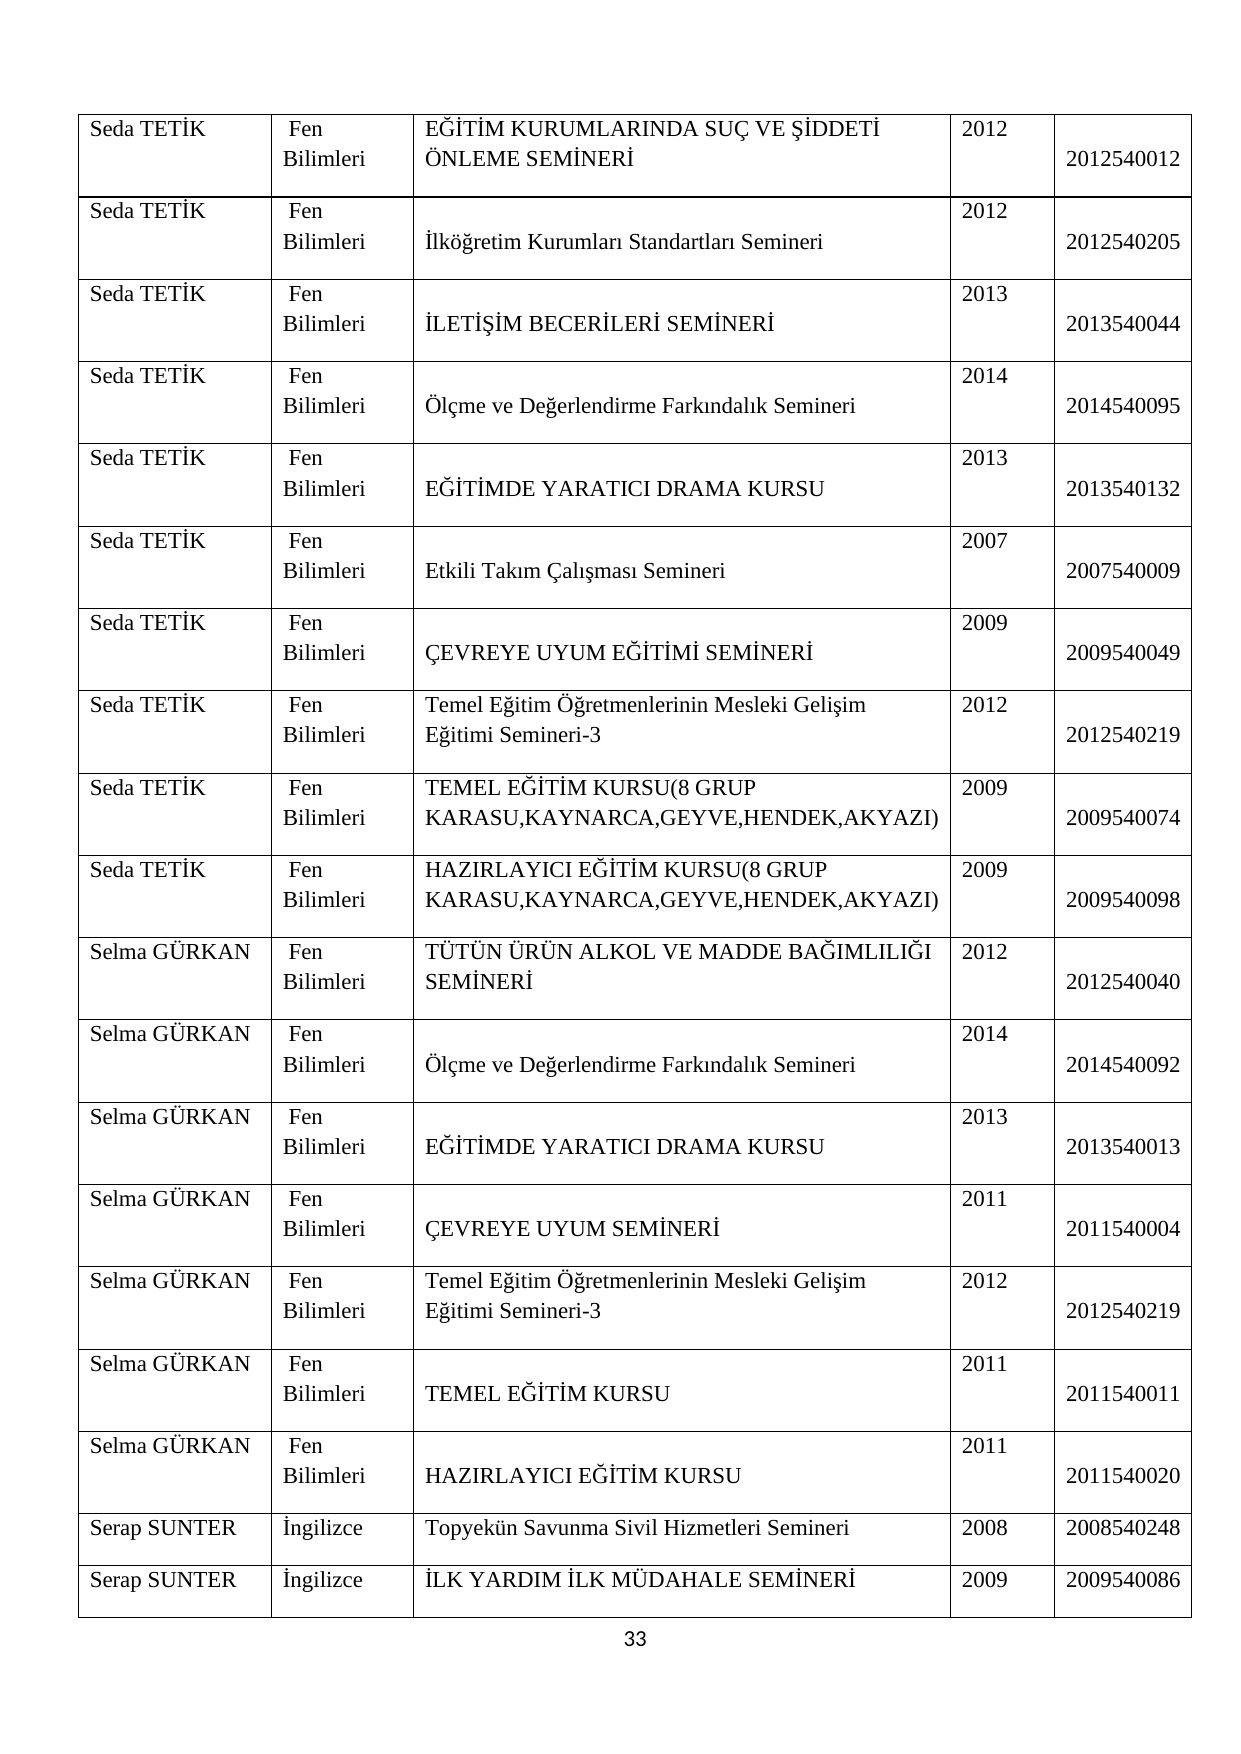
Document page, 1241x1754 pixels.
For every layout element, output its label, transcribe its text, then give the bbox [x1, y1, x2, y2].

table_cell 2013 [951, 444, 1054, 526]
table_cell 2009 [951, 774, 1054, 855]
table_cell Fen Bilimleri [272, 362, 413, 443]
table_cell Topyekün Savunma Sivil Hizmetleri Semineri [414, 1514, 950, 1565]
table_cell Fen Bilimleri [272, 1267, 413, 1348]
table_cell EĞİTİMDE YARATICI DRAMA KURSU [414, 1103, 950, 1184]
table_cell 2014 [951, 1020, 1054, 1102]
table_cell 2012 [951, 938, 1054, 1019]
table_cell ÇEVREYE UYUM SEMİNERİ [414, 1185, 950, 1266]
table_cell 2009 [951, 856, 1054, 937]
table_cell 2012540219 [1055, 691, 1191, 772]
table_cell 2012540012 [1055, 115, 1191, 196]
table_cell Fen Bilimleri [272, 1103, 413, 1184]
table_cell 2012 [951, 198, 1054, 279]
table_cell 2012 [951, 691, 1054, 772]
table_cell 2007 [951, 527, 1054, 608]
table_cell Seda TETİK [79, 115, 271, 196]
table_cell 2009540074 [1055, 774, 1191, 855]
table_cell İlköğretim Kurumları Standartları Semineri [414, 198, 950, 279]
table_cell 2009540049 [1055, 609, 1191, 690]
table_cell İngilizce [272, 1566, 413, 1617]
table_cell Fen Bilimleri [272, 938, 413, 1019]
table_cell İngilizce [272, 1514, 413, 1565]
table_cell 2013540044 [1055, 280, 1191, 361]
table_cell 2011 [951, 1350, 1054, 1431]
table_cell Fen Bilimleri [272, 527, 413, 608]
table_cell Fen Bilimleri [272, 691, 413, 772]
table_cell Seda TETİK [79, 609, 271, 690]
table_cell Fen Bilimleri [272, 115, 413, 196]
table_cell Seda TETİK [79, 774, 271, 855]
table_cell Temel Eğitim Öğretmenlerinin Mesleki Gelişim Eğitimi Semineri-3 [414, 1267, 950, 1348]
table_cell Temel Eğitim Öğretmenlerinin Mesleki Gelişim Eğitimi Semineri-3 [414, 691, 950, 772]
table_cell Selma GÜRKAN [79, 1185, 271, 1266]
table_cell 2013 [951, 1103, 1054, 1184]
table_cell Serap SUNTER [79, 1514, 271, 1565]
table_cell Fen Bilimleri [272, 1350, 413, 1431]
table_cell Seda TETİK [79, 691, 271, 772]
table_cell Fen Bilimleri [272, 856, 413, 937]
table_cell Ölçme ve Değerlendirme Farkındalık Semineri [414, 1020, 950, 1102]
table_cell Seda TETİK [79, 527, 271, 608]
table_cell 2014540095 [1055, 362, 1191, 443]
table_cell EĞİTİM KURUMLARINDA SUÇ VE ŞİDDETİ ÖNLEME SEMİNERİ [414, 115, 950, 196]
table_cell ÇEVREYE UYUM EĞİTİMİ SEMİNERİ [414, 609, 950, 690]
table_cell Seda TETİK [79, 198, 271, 279]
table_cell Selma GÜRKAN [79, 1020, 271, 1102]
table_cell 2008 [951, 1514, 1054, 1565]
table_cell Fen Bilimleri [272, 444, 413, 526]
table_cell HAZIRLAYICI EĞİTİM KURSU(8 GRUP KARASU,KAYNARCA,GEYVE,HENDEK,AKYAZI) [414, 856, 950, 937]
table_cell TEMEL EĞİTİM KURSU(8 GRUP KARASU,KAYNARCA,GEYVE,HENDEK,AKYAZI) [414, 774, 950, 855]
table_cell 2008540248 [1055, 1514, 1191, 1565]
table_cell Seda TETİK [79, 444, 271, 526]
table_cell Selma GÜRKAN [79, 1103, 271, 1184]
table_cell 2011540020 [1055, 1432, 1191, 1513]
table_cell Fen Bilimleri [272, 280, 413, 361]
table_cell Fen Bilimleri [272, 609, 413, 690]
table_cell Seda TETİK [79, 280, 271, 361]
table_cell 2011540011 [1055, 1350, 1191, 1431]
table_cell Seda TETİK [79, 856, 271, 937]
table_cell 2009540086 [1055, 1566, 1191, 1617]
table_cell 2014 [951, 362, 1054, 443]
table_cell 2007540009 [1055, 527, 1191, 608]
table_cell Seda TETİK [79, 362, 271, 443]
table_cell Fen Bilimleri [272, 198, 413, 279]
table_cell 2009540098 [1055, 856, 1191, 937]
table_cell Selma GÜRKAN [79, 1432, 271, 1513]
table_cell HAZIRLAYICI EĞİTİM KURSU [414, 1432, 950, 1513]
table_cell 2011540004 [1055, 1185, 1191, 1266]
table_cell İLETİŞİM BECERİLERİ SEMİNERİ [414, 280, 950, 361]
table_cell Fen Bilimleri [272, 774, 413, 855]
table_cell EĞİTİMDE YARATICI DRAMA KURSU [414, 444, 950, 526]
table_cell 2012540205 [1055, 198, 1191, 279]
table_cell Selma GÜRKAN [79, 938, 271, 1019]
table_cell 2013540013 [1055, 1103, 1191, 1184]
table_cell TÜTÜN ÜRÜN ALKOL VE MADDE BAĞIMLILIĞI SEMİNERİ [414, 938, 950, 1019]
table_cell 2012540040 [1055, 938, 1191, 1019]
table_cell Selma GÜRKAN [79, 1350, 271, 1431]
table_cell 2012 [951, 1267, 1054, 1348]
table_cell 2009 [951, 609, 1054, 690]
table_cell Etkili Takım Çalışması Semineri [414, 527, 950, 608]
table_cell TEMEL EĞİTİM KURSU [414, 1350, 950, 1431]
table_cell 2009 [951, 1566, 1054, 1617]
table_cell Ölçme ve Değerlendirme Farkındalık Semineri [414, 362, 950, 443]
table_cell 2012 [951, 115, 1054, 196]
table_cell 2012540219 [1055, 1267, 1191, 1348]
table_cell Serap SUNTER [79, 1566, 271, 1617]
table_cell Fen Bilimleri [272, 1020, 413, 1102]
table_cell İLK YARDIM İLK MÜDAHALE SEMİNERİ [414, 1566, 950, 1617]
table_cell 2011 [951, 1432, 1054, 1513]
table_cell Fen Bilimleri [272, 1432, 413, 1513]
table_cell 2013540132 [1055, 444, 1191, 526]
table_cell Fen Bilimleri [272, 1185, 413, 1266]
table_cell 2013 [951, 280, 1054, 361]
table_cell 2014540092 [1055, 1020, 1191, 1102]
table_cell Selma GÜRKAN [79, 1267, 271, 1348]
table_cell 2011 [951, 1185, 1054, 1266]
